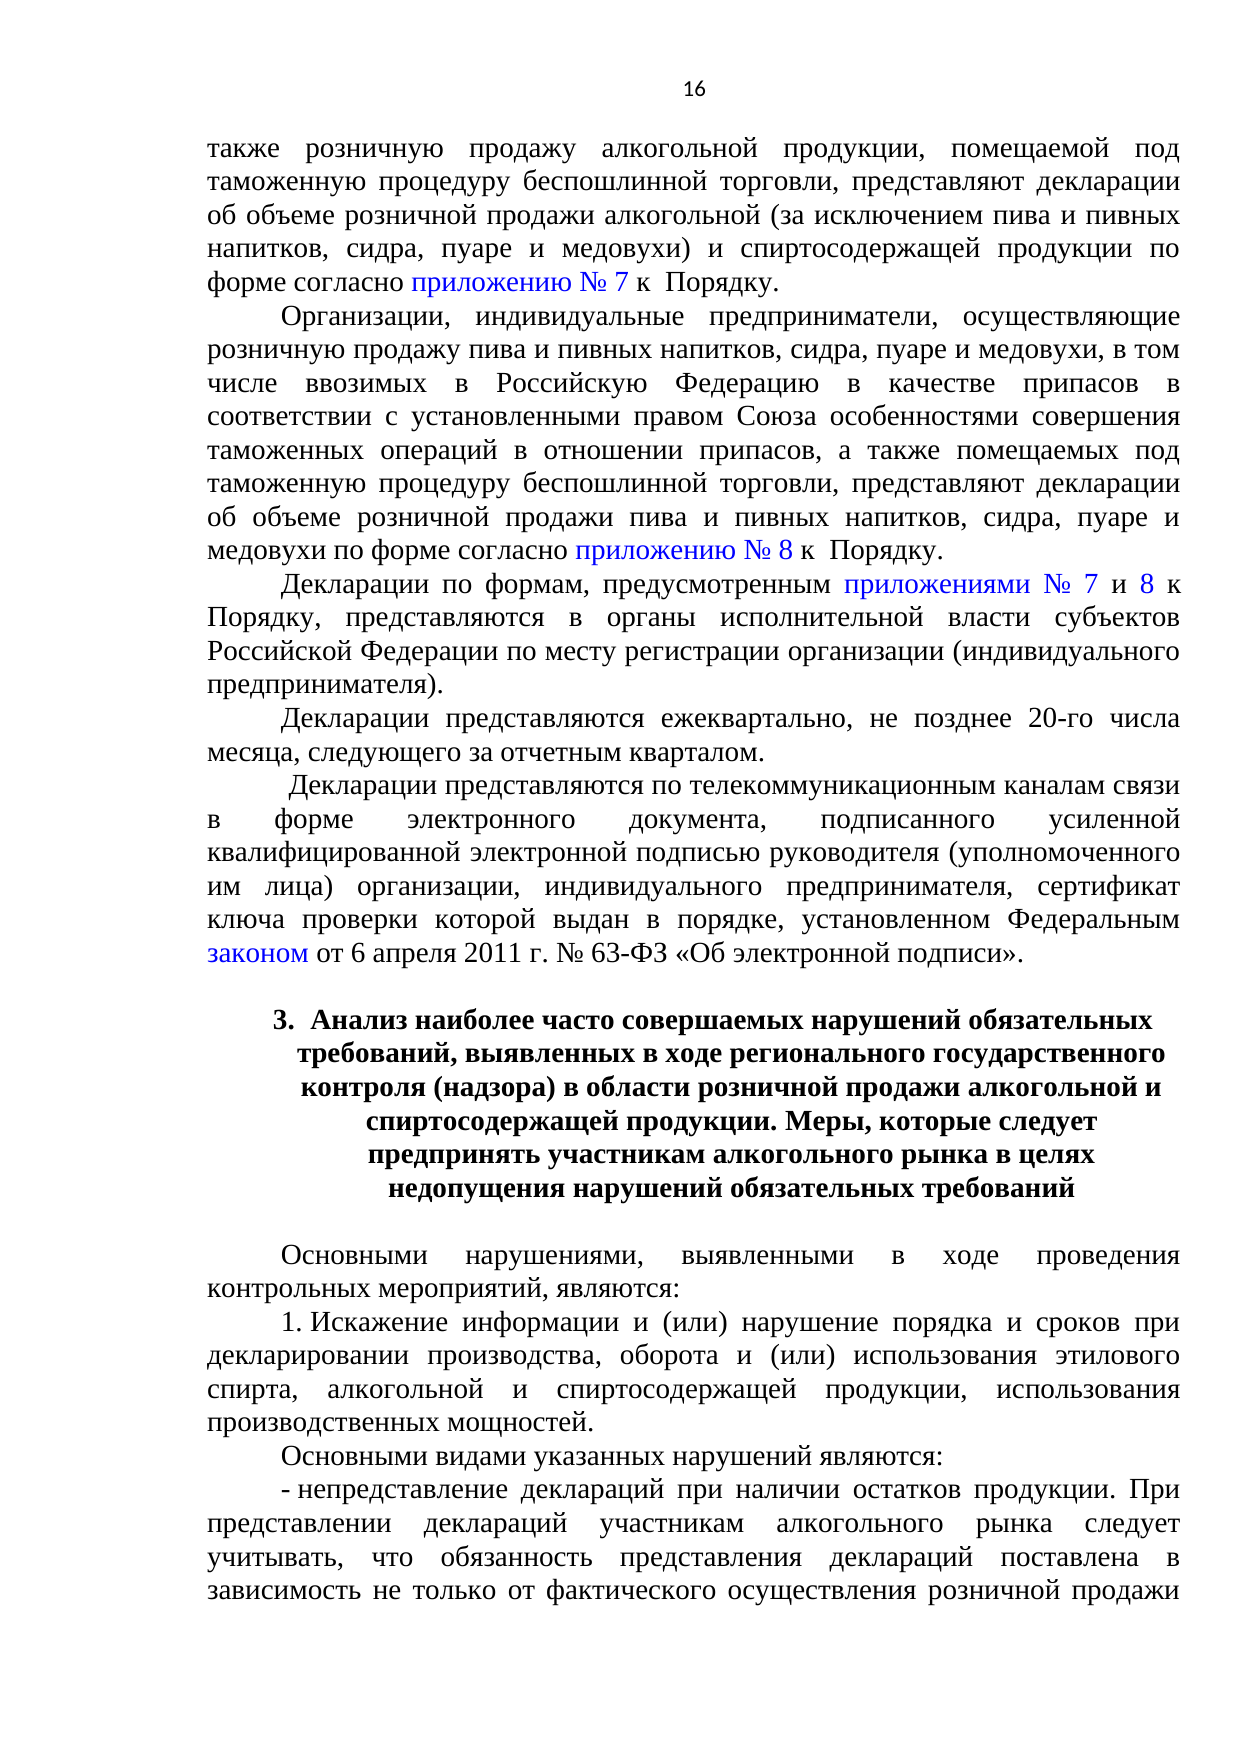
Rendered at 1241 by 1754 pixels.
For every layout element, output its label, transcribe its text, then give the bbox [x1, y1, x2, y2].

text Основными нарушениями, выявленными в ходе проведения контрольных мероприятий, являются: [207, 1237, 1181, 1304]
text 1. Искажение информации и (или) нарушение порядка и сроков при декларировании производства, оборота и (или) использования этилового спирта, алкогольной и спиртосодержащей продукции, использования производственных мощностей. [207, 1304, 1181, 1438]
text Декларации представляются по телекоммуникационным каналам связи в форме электронного документа, подписанного усиленной квалифицированной электронной подписью руководителя (уполномоченного им лица) организации, индивидуального предпринимателя, сертификат ключа проверки которой выдан в порядке, установленном Федеральным законом от 6 апреля 2011 г. № 63-ФЗ «Об электронной подписи». [207, 767, 1181, 968]
text Организации, индивидуальные предприниматели, осуществляющие розничную продажу пива и пивных напитков, сидра, пуаре и медовухи, в том числе ввозимых в Российскую Федерацию в качестве припасов в соответствии с установленными правом Союза особенностями совершения таможенных операций в отношении припасов, а также помещаемых под таможенную процедуру беспошлинной торговли, представляют декларации об объеме розничной продажи пива и пивных напитков, сидра, пуаре и медовухи по форме согласно приложению № 8 к Порядку. [207, 298, 1181, 566]
list Анализ наиболее часто совершаемых нарушений обязательных требований, выявленных в ходе регионального государственного контроля (надзора) в области розничной продажи алкогольной и спиртосодержащей продукции. Меры, которые следует предпринять участникам алкогольного рынка в целях недопущения нарушений обязательных требований [244, 1002, 1181, 1203]
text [207, 1472, 1181, 1606]
text Основными видами указанных нарушений являются: [207, 1438, 1181, 1472]
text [207, 130, 1181, 298]
text Декларации по формам, предусмотренным приложениями № 7 и 8 к Порядку, представляются в органы исполнительной власти субъектов Российской Федерации по месту регистрации организации (индивидуального предпринимателя). [207, 566, 1181, 700]
text Декларации представляются ежеквартально, не позднее 20-го числа месяца, следующего за отчетным кварталом. [207, 700, 1181, 767]
